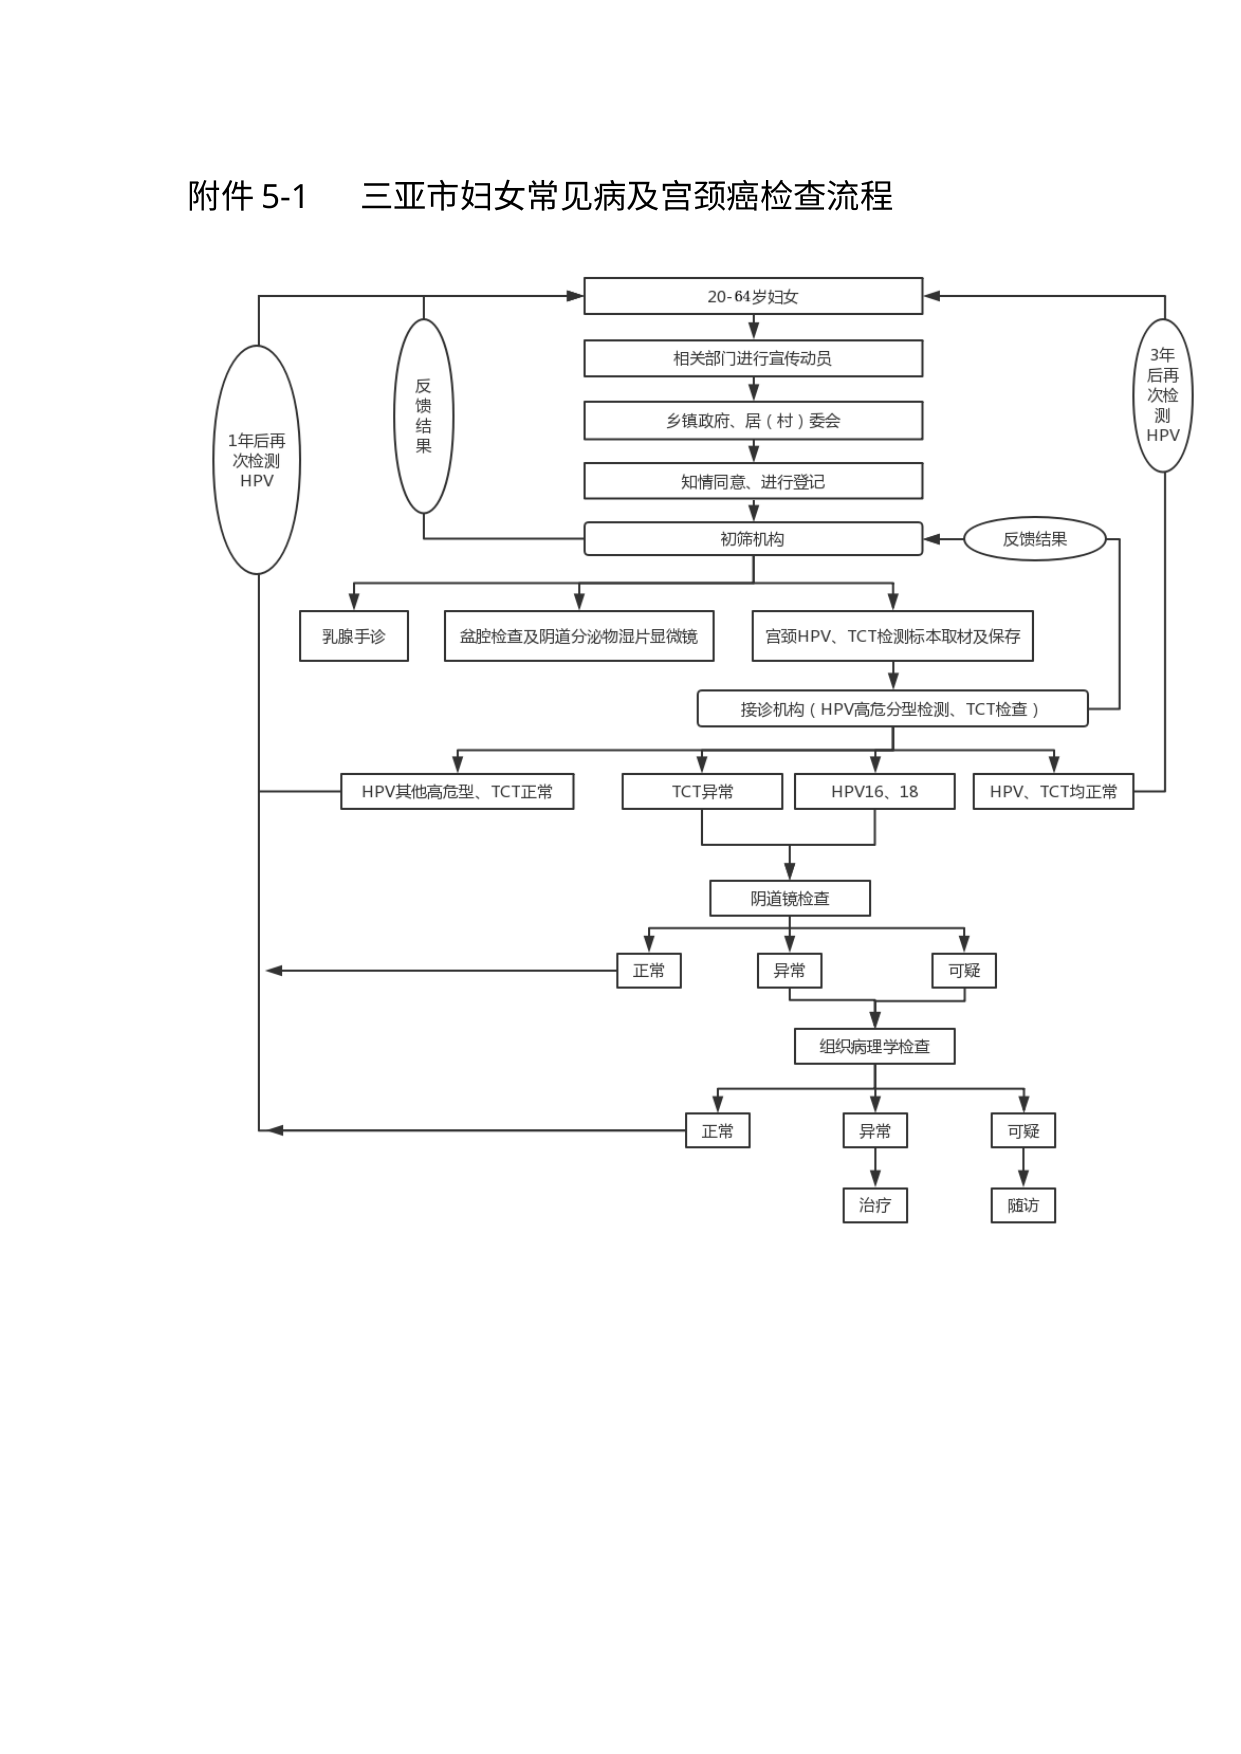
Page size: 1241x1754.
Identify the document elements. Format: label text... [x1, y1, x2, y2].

text 附件5-1 三亚市妇女常见病及宫颈癌检查流程 [187, 162, 1053, 227]
picture [187, 259, 1217, 1252]
